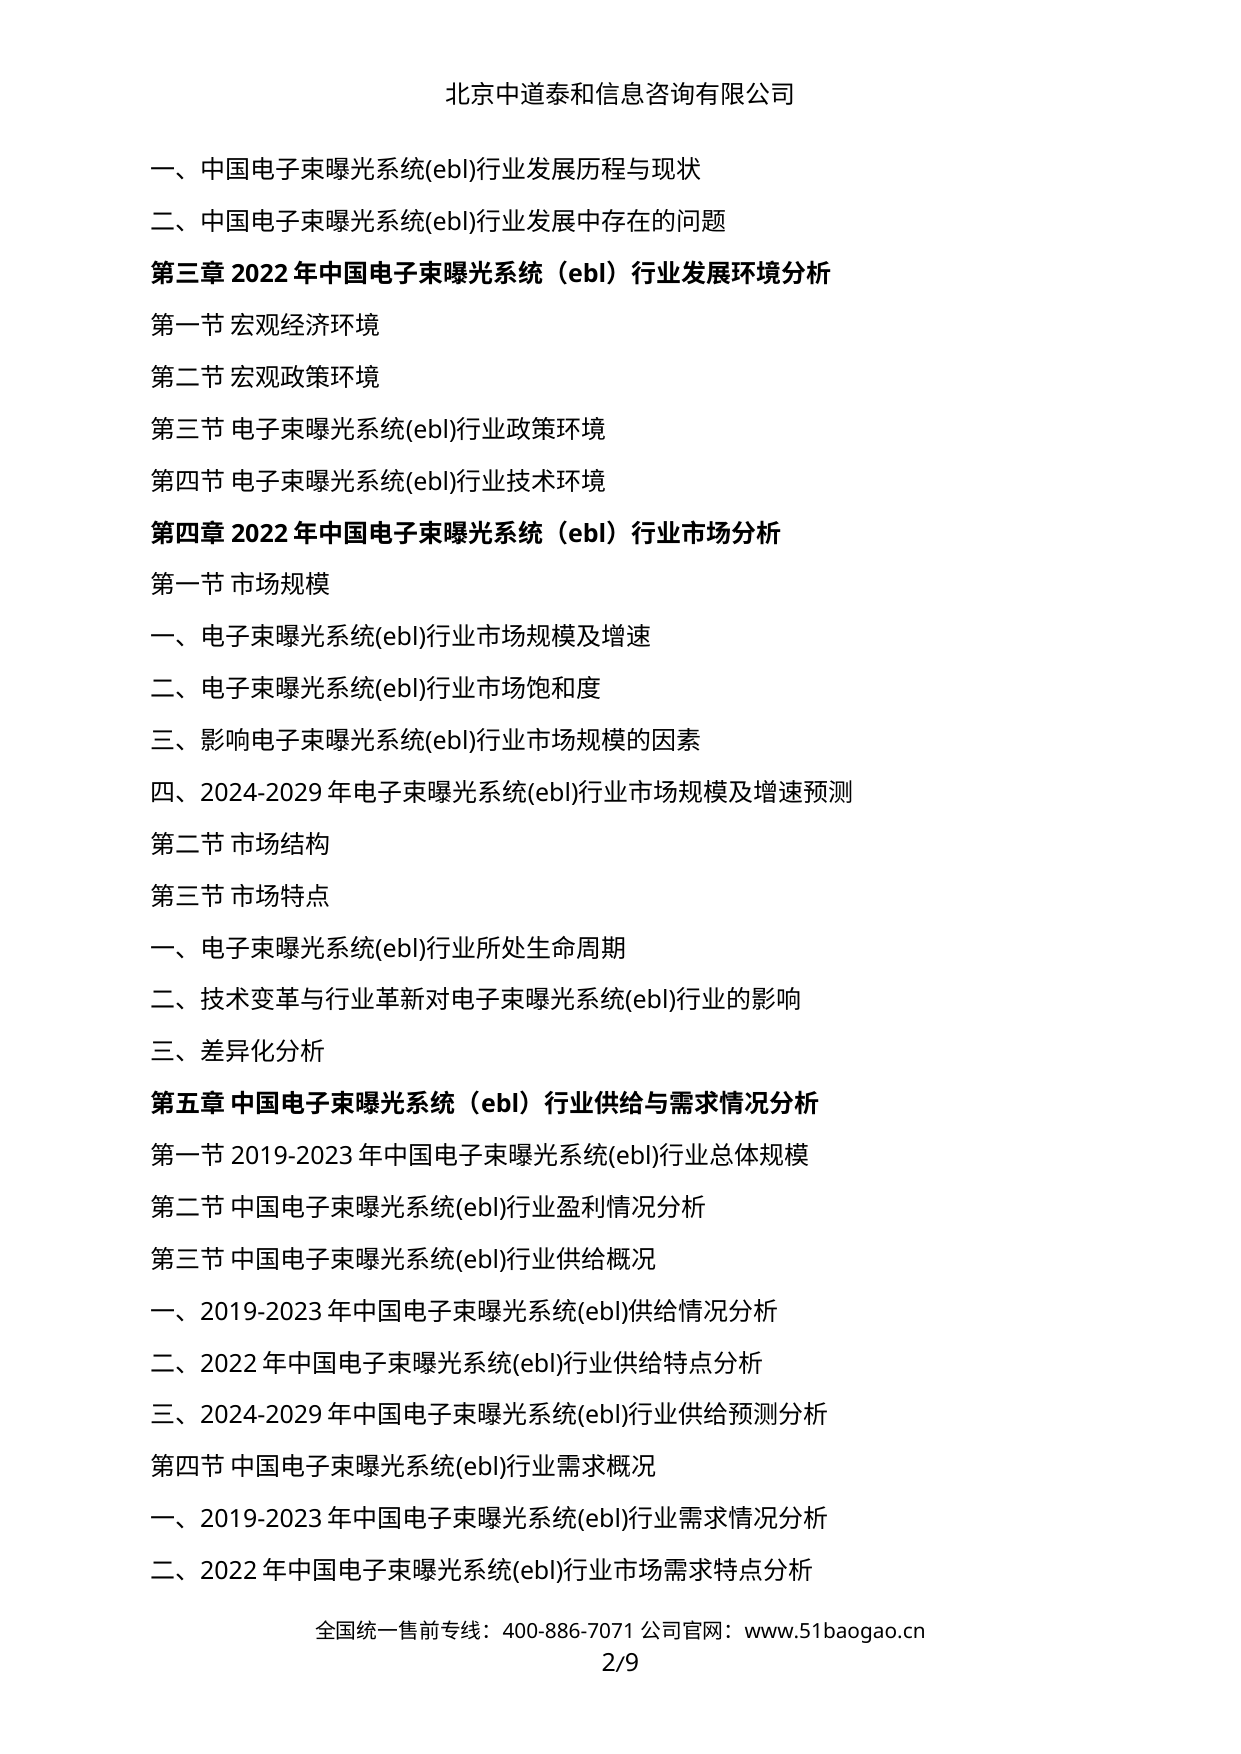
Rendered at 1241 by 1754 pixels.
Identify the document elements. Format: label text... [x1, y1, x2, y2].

text 第五章 中国电子束曝光系统（ebl）行业供给与需求情况分析 [150, 1084, 1090, 1120]
text 三、影响电子束曝光系统(ebl)行业市场规模的因素 [150, 721, 1090, 757]
text 二、电子束曝光系统(ebl)行业市场饱和度 [150, 669, 1090, 705]
text 一、2019-2023年中国电子束曝光系统(ebl)行业需求情况分析 [150, 1499, 1090, 1535]
text 二、2022年中国电子束曝光系统(ebl)行业供给特点分析 [150, 1343, 1090, 1379]
text 一、电子束曝光系统(ebl)行业市场规模及增速 [150, 617, 1090, 653]
text 第三节 中国电子束曝光系统(ebl)行业供给概况 [150, 1239, 1090, 1276]
text 第四章 2022年中国电子束曝光系统（ebl）行业市场分析 [150, 513, 1090, 549]
text 第四节 电子束曝光系统(ebl)行业技术环境 [150, 461, 1090, 497]
text 四、2024-2029年电子束曝光系统(ebl)行业市场规模及增速预测 [150, 772, 1090, 809]
text 第二节 宏观政策环境 [150, 357, 1090, 394]
text 第一节 2019-2023年中国电子束曝光系统(ebl)行业总体规模 [150, 1136, 1090, 1172]
text 第三节 电子束曝光系统(ebl)行业政策环境 [150, 409, 1090, 446]
text 一、中国电子束曝光系统(ebl)行业发展历程与现状 [150, 150, 1090, 186]
text 第一节 市场规模 [150, 565, 1090, 601]
text 一、2019-2023年中国电子束曝光系统(ebl)供给情况分析 [150, 1291, 1090, 1327]
text 第三节 市场特点 [150, 876, 1090, 912]
text 第一节 宏观经济环境 [150, 306, 1090, 342]
text 二、中国电子束曝光系统(ebl)行业发展中存在的问题 [150, 202, 1090, 238]
text 二、2022年中国电子束曝光系统(ebl)行业市场需求特点分析 [150, 1551, 1090, 1587]
text 第三章 2022年中国电子束曝光系统（ebl）行业发展环境分析 [150, 254, 1090, 290]
text 一、电子束曝光系统(ebl)行业所处生命周期 [150, 928, 1090, 964]
text 第二节 中国电子束曝光系统(ebl)行业盈利情况分析 [150, 1187, 1090, 1224]
text 第四节 中国电子束曝光系统(ebl)行业需求概况 [150, 1447, 1090, 1483]
text 第二节 市场结构 [150, 824, 1090, 861]
text 三、差异化分析 [150, 1032, 1090, 1068]
text 三、2024-2029年中国电子束曝光系统(ebl)行业供给预测分析 [150, 1395, 1090, 1431]
text 二、技术变革与行业革新对电子束曝光系统(ebl)行业的影响 [150, 980, 1090, 1016]
